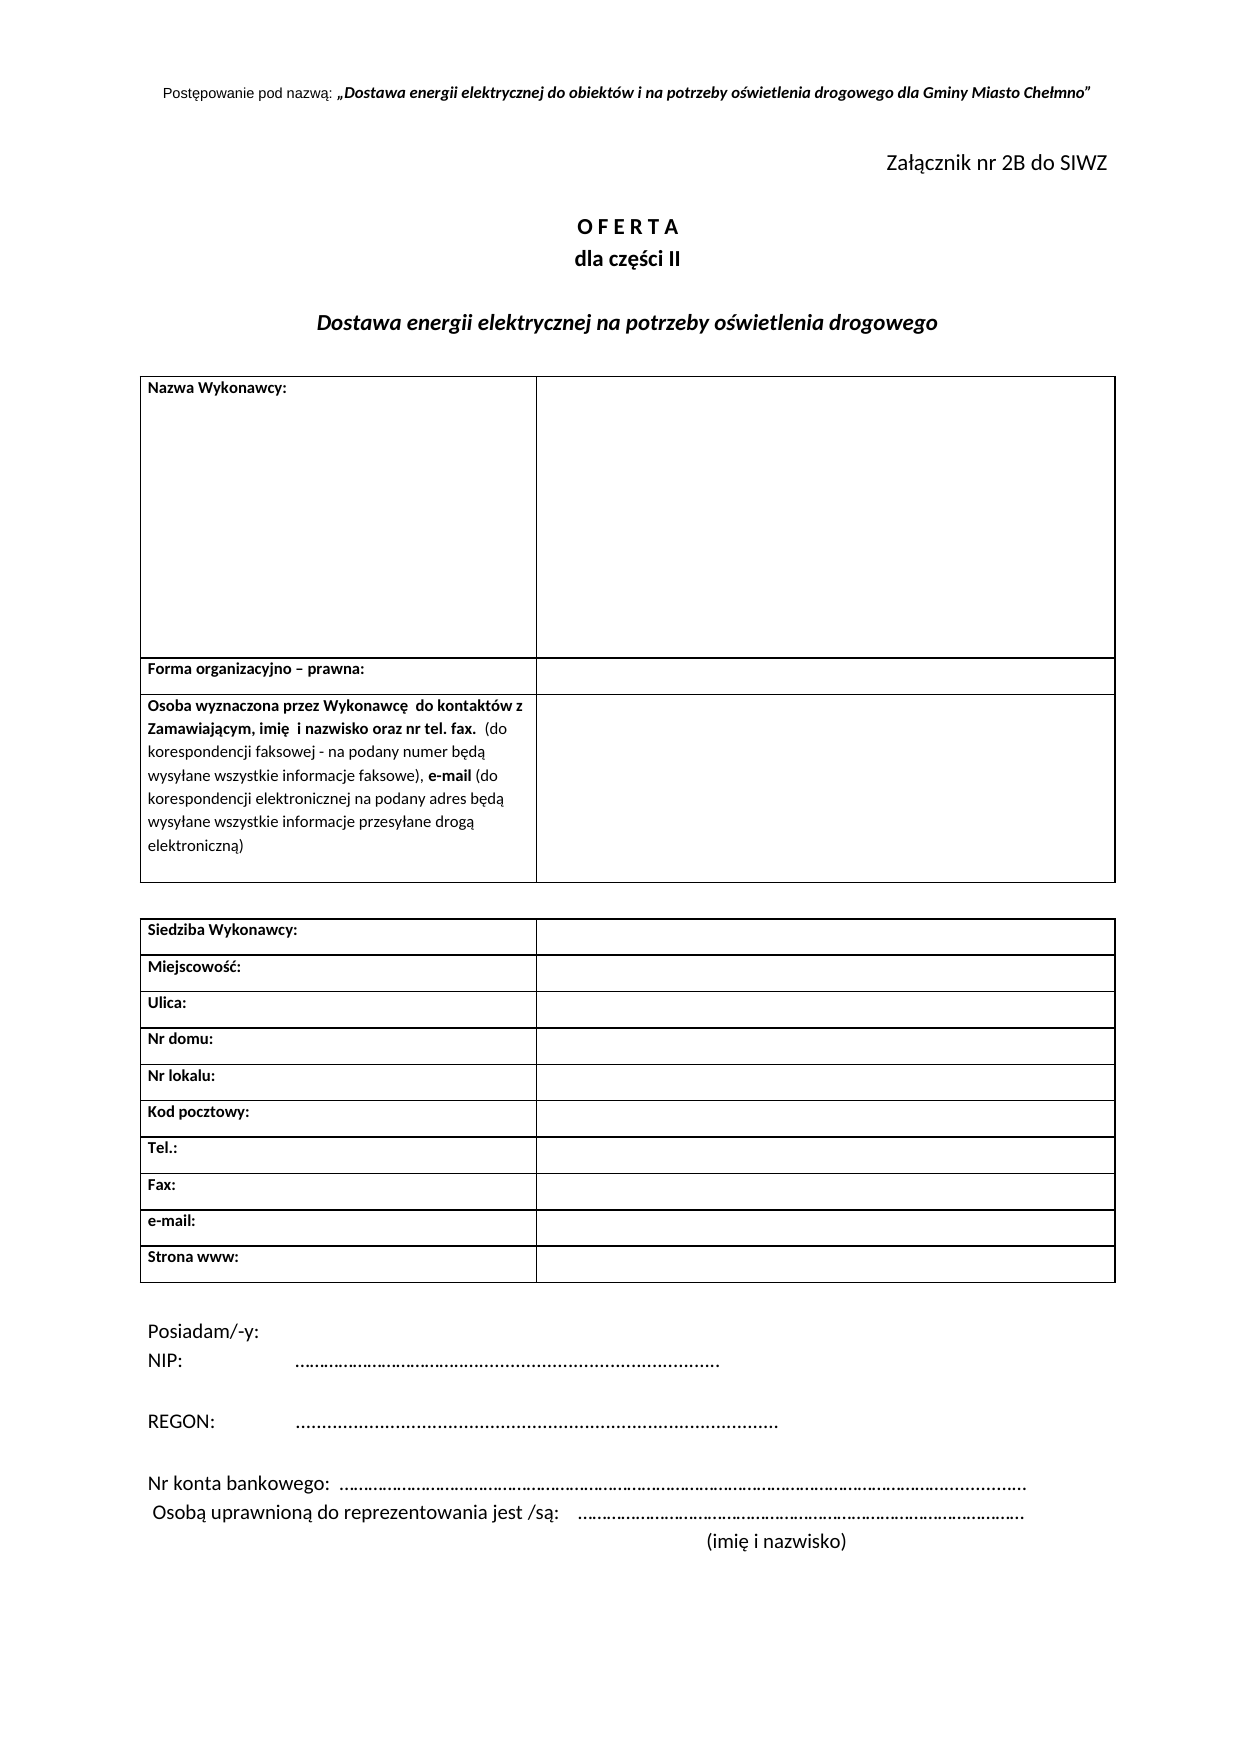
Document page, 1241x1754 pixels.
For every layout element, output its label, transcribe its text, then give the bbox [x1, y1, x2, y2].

text Nr konta bankowego: ……………………………………………………………………………………………………………….............… [148, 1470, 1107, 1495]
table_cell [537, 1211, 1114, 1245]
table_cell [537, 1065, 1114, 1100]
table_cell [537, 1101, 1114, 1136]
text O F E R T A dla części II [148, 212, 1107, 272]
table_cell [537, 695, 1114, 881]
table_header [537, 920, 1114, 954]
table_cell Nr domu: [141, 1029, 536, 1063]
table_cell [537, 659, 1114, 693]
text Załącznik nr 2B do SIWZ [148, 148, 1107, 176]
table_header [537, 377, 1114, 657]
table_cell [537, 1247, 1114, 1282]
text REGON: ............................................................................................ [148, 1409, 1107, 1434]
table_cell Kod pocztowy: [141, 1101, 536, 1136]
table_cell Tel.: [141, 1138, 536, 1172]
table_cell Nr lokalu: [141, 1065, 536, 1100]
table_cell [537, 956, 1114, 991]
table_cell e-mail: [141, 1211, 536, 1245]
text Osobą uprawnioną do reprezentowania jest /są: ………………………………………………………………………………… [148, 1499, 1107, 1524]
table_cell [537, 1138, 1114, 1172]
table_header Nazwa Wykonawcy: [141, 377, 536, 657]
text Dostawa energii elektrycznej na potrzeby oświetlenia drogowego [148, 308, 1107, 337]
table_cell [537, 992, 1114, 1027]
table_cell [537, 1029, 1114, 1063]
text NIP: ……………………………..….............................................. [148, 1347, 1107, 1373]
table_cell [537, 1174, 1114, 1209]
table_header Siedziba Wykonawcy: [141, 920, 536, 954]
table_cell Osoba wyznaczona przez Wykonawcę do kontaktów z Zamawiającym, imię i nazwisko oraz nr tel. fax. (do korespondencji faksowej - na podany numer będą wysyłane wszystkie informacje faksowe), e-mail (do korespondencji elektronicznej na podany adres będą wysyłane wszystkie informacje przesyłane drogą elektroniczną) [141, 695, 536, 881]
table_cell Strona www: [141, 1247, 536, 1282]
text Posiadam/-y: [148, 1318, 1107, 1343]
table_cell Forma organizacyjno – prawna: [141, 659, 536, 693]
table_cell Miejscowość: [141, 956, 536, 991]
text (imię i nazwisko) [148, 1528, 1107, 1554]
table_cell Ulica: [141, 992, 536, 1027]
table_cell Fax: [141, 1174, 536, 1209]
